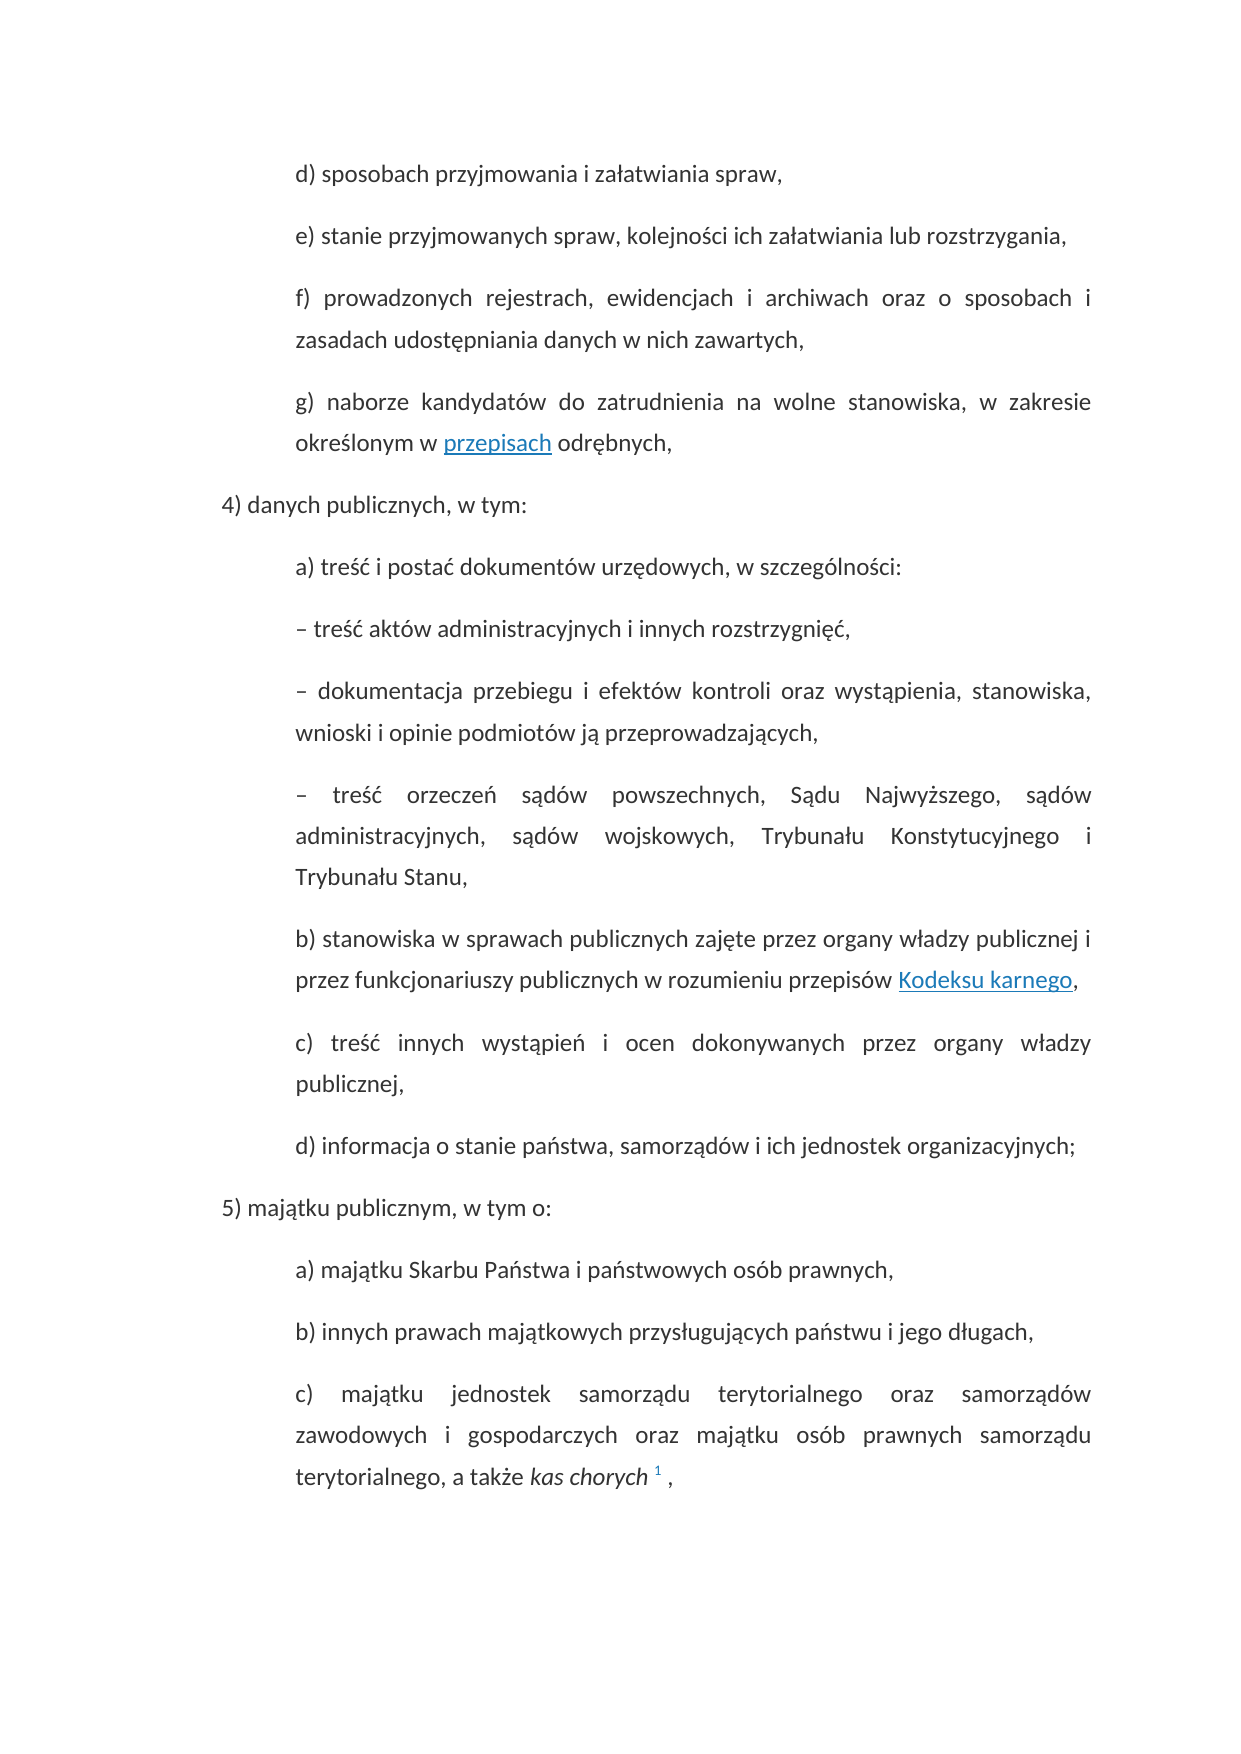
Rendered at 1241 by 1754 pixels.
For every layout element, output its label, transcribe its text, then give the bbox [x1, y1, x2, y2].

text – treść orzeczeń sądów powszechnych, Sądu Najwyższego, sądów administracyjnych, sądów wojskowych, Trybunału Konstytucyjnego i Trybunału Stanu, [295, 768, 1092, 892]
text e) stanie przyjmowanych spraw, kolejności ich załatwiania lub rozstrzygania, [221, 210, 1092, 251]
text – treść aktów administracyjnych i innych rozstrzygnięć, [221, 603, 1092, 644]
text b) stanowiska w sprawach publicznych zajęte przez organy władzy publicznej i przez funkcjonariuszy publicznych w rozumieniu przepisów Kodeksu karnego, [295, 913, 1092, 995]
text a) treść i postać dokumentów urzędowych, w szczególności: [221, 541, 1092, 582]
text 5) majątku publicznym, w tym o: [148, 1181, 1092, 1223]
text c) treść innych wystąpień i ocen dokonywanych przez organy władzy publicznej, [295, 1016, 1092, 1098]
text a) majątku Skarbu Państwa i państwowych osób prawnych, [221, 1243, 1092, 1285]
text b) innych prawach majątkowych przysługujących państwu i jego długach, [221, 1306, 1092, 1347]
text d) informacja o stanie państwa, samorządów i ich jednostek organizacyjnych; [221, 1119, 1092, 1161]
text d) sposobach przyjmowania i załatwiania spraw, [221, 148, 1092, 189]
text c) majątku jednostek samorządu terytorialnego oraz samorządów zawodowych i gospodarczych oraz majątku osób prawnych samorządu terytorialnego, a także kas chorych 1 , [295, 1368, 1092, 1491]
text 4) danych publicznych, w tym: [221, 478, 1092, 520]
text f) prowadzonych rejestrach, ewidencjach i archiwach oraz o sposobach i zasadach udostępniania danych w nich zawartych, [295, 272, 1092, 354]
text g) naborze kandydatów do zatrudnienia na wolne stanowiska, w zakresie określonym w przepisach odrębnych, [295, 375, 1092, 458]
text – dokumentacja przebiegu i efektów kontroli oraz wystąpienia, stanowiska, wnioski i opinie podmiotów ją przeprowadzających, [295, 665, 1092, 747]
